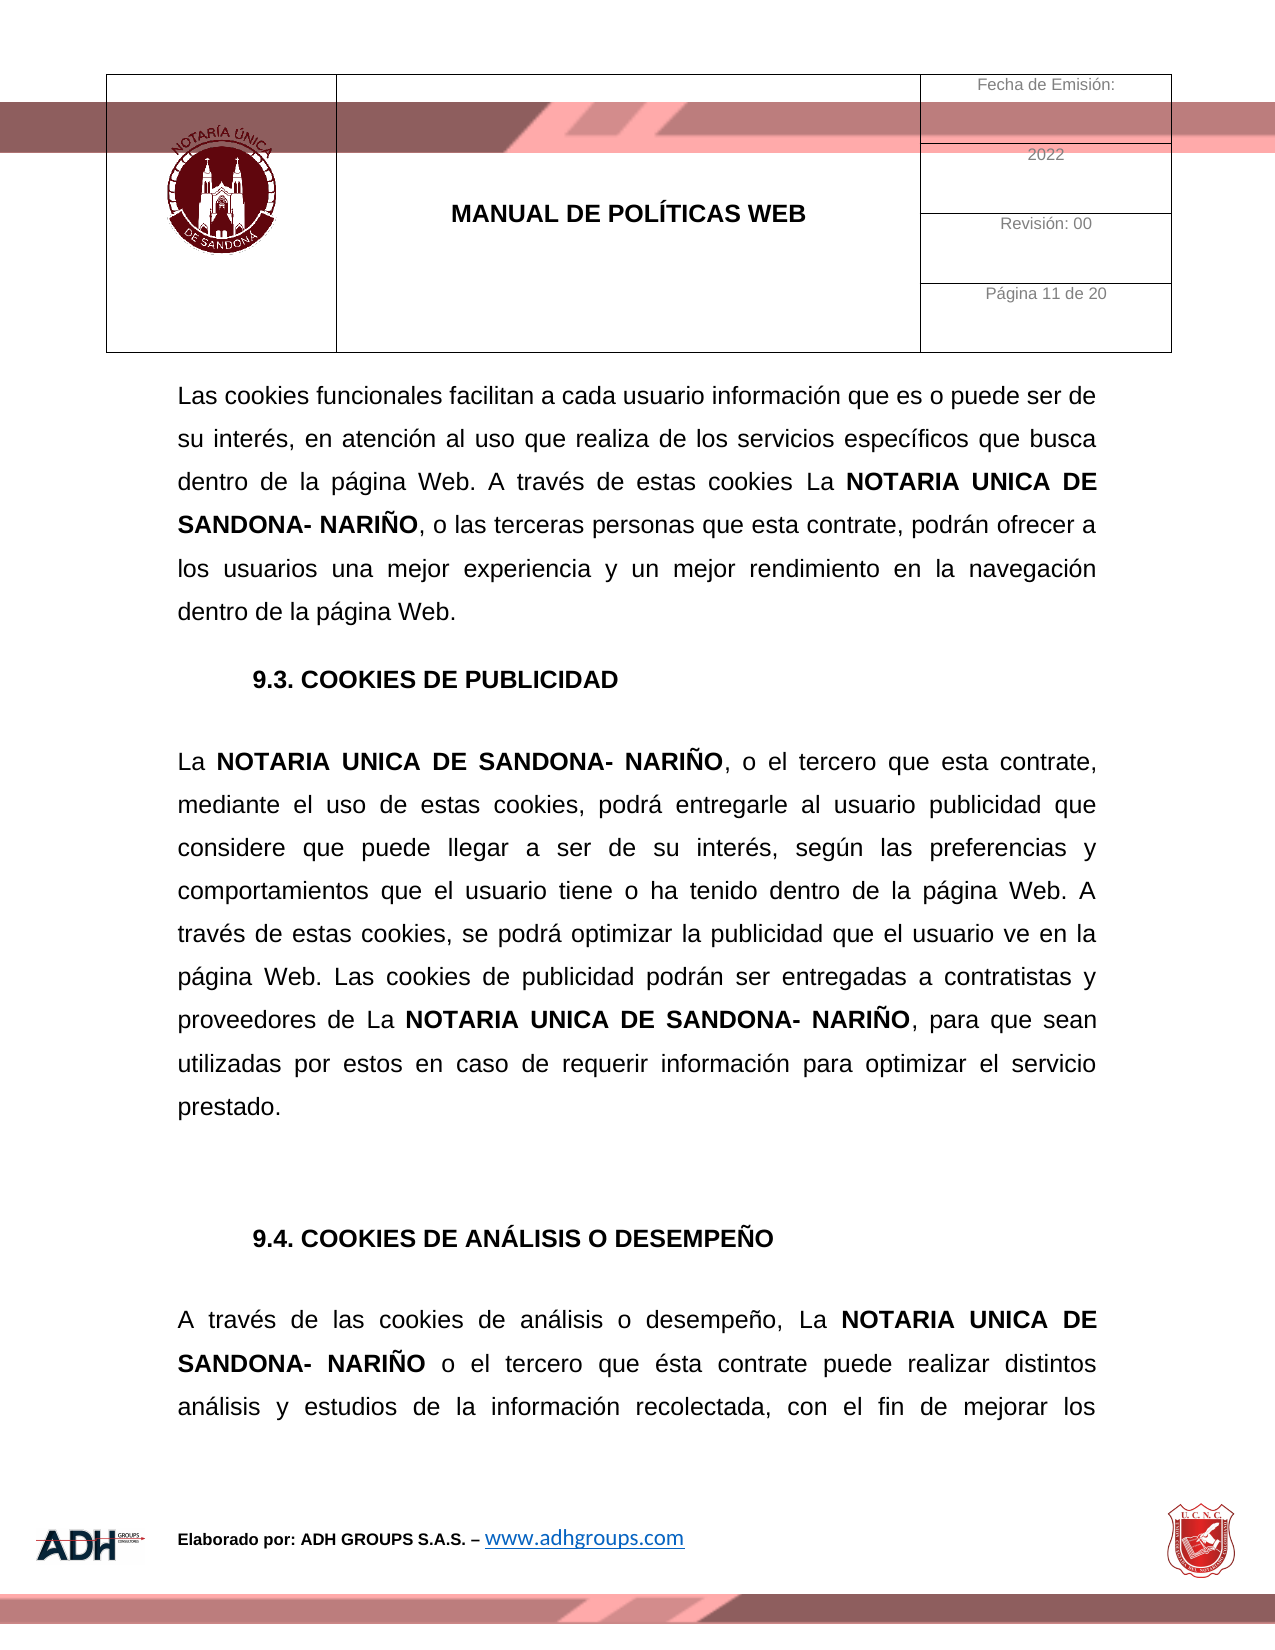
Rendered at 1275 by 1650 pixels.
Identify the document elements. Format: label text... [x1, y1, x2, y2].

subtitle 9.3. COOKIES DE PUBLICIDAD [252, 665, 1098, 694]
picture [163, 123, 280, 255]
picture [36, 1528, 146, 1565]
text Las cookies funcionales facilitan a cada usuario información que es o puede ser de su interés, en atención al uso que realiza de los servicios específicos que busca dentro de la página Web. A través de estas cookies La NOTARIA UNICA DE SANDONA- NARIÑO, o las terceras personas que esta contrate, podrán ofrecer a los usuarios una mejor experiencia y un mejor rendimiento en la navegación dentro de la página Web. [177, 381, 1098, 626]
subtitle 9.4. COOKIES DE ANÁLISIS O DESEMPEÑO [252, 1224, 1098, 1252]
text La NOTARIA UNICA DE SANDONA- NARIÑO, o el tercero que esta contrate, mediante el uso de estas cookies, podrá entregarle al usuario publicidad que considere que puede llegar a ser de su interés, según las preferencias y comportamientos que el usuario tiene o ha tenido dentro de la página Web. A través de estas cookies, se podrá optimizar la publicidad que el usuario ve en la página Web. Las cookies de publicidad podrán ser entregadas a contratistas y proveedores de La NOTARIA UNICA DE SANDONA- NARIÑO, para que sean utilizadas por estos en caso de requerir información para optimizar el servicio prestado. [177, 747, 1098, 1120]
picture [1167, 1503, 1235, 1578]
